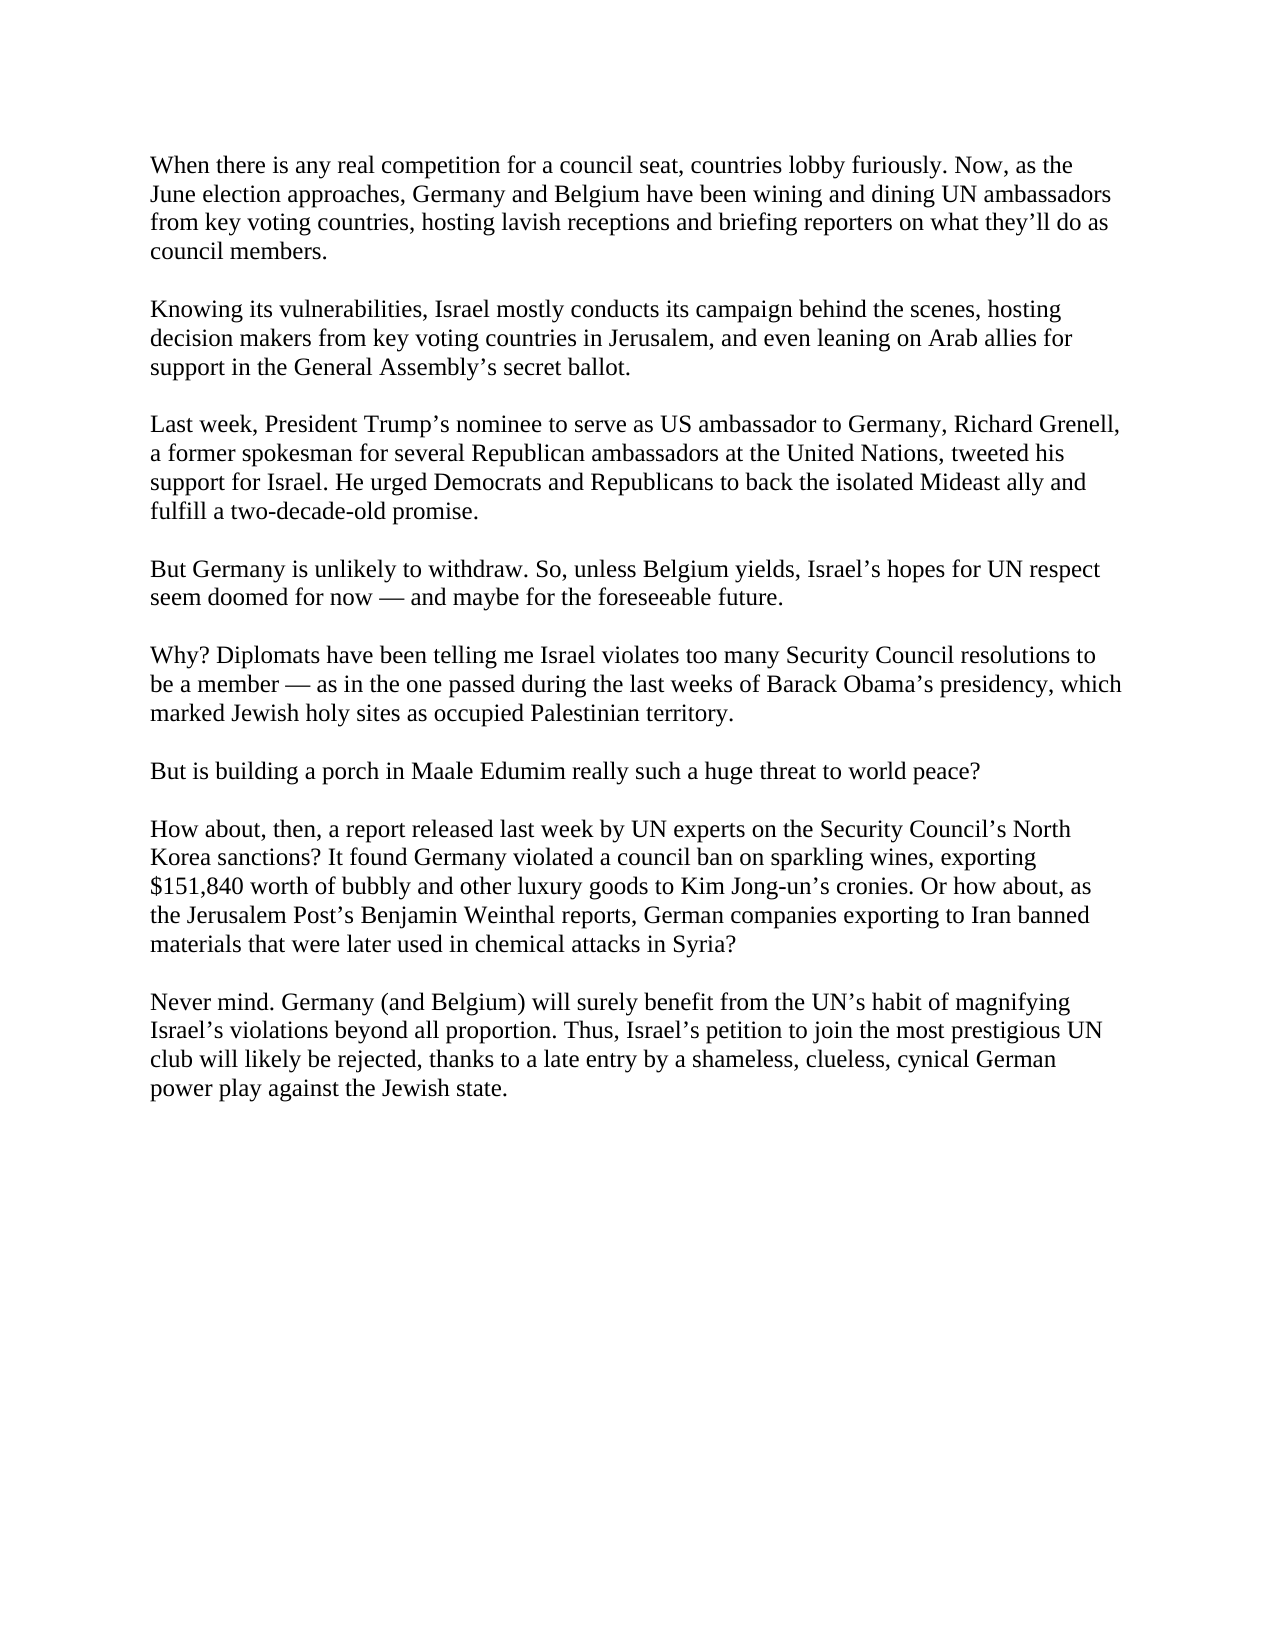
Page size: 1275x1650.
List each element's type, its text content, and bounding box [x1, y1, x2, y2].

text Last week, President Trump’s nominee to serve as US ambassador to Germany, Richard Grenell, a former spokesman for several Republican ambassadors at the United Nations, tweeted his support for Israel. He urged Democrats and Republicans to back the isolated Mideast ally and fulfill a two-decade-old promise. [150, 409, 1125, 524]
text When there is any real competition for a council seat, countries lobby furiously. Now, as the June election approaches, Germany and Belgium have been wining and dining UN ambassadors from key voting countries, hosting lavish receptions and briefing reporters on what they’ll do as council members. [150, 150, 1125, 265]
text But Germany is unlikely to withdraw. So, unless Belgium yields, Israel’s hopes for UN respect seem doomed for now — and maybe for the foreseeable future. [150, 554, 1125, 611]
text Never mind. Germany (and Belgium) will surely benefit from the UN’s habit of magnifying Israel’s violations beyond all proportion. Thus, Israel’s petition to join the most prestigious UN club will likely be rejected, thanks to a late entry by a shameless, clueless, cynical German power play against the Jewish state. [150, 987, 1125, 1102]
text Why? Diplomats have been telling me Israel violates too many Security Council resolutions to be a member — as in the one passed during the last weeks of Barack Obama’s presidency, which marked Jewish holy sites as occupied Palestinian territory. [150, 640, 1125, 727]
text How about, then, a report released last week by UN experts on the Security Council’s North Korea sanctions? It found Germany violated a council ban on sparkling wines, exporting $151,840 worth of bubbly and other luxury goods to Kim Jong-un’s cronies. Or how about, as the Jerusalem Post’s Benjamin Weinthal reports, German companies exporting to Iran banned materials that were later used in chemical attacks in Syria? [150, 814, 1125, 957]
text But is building a porch in Maale Edumim really such a huge threat to world peace? [150, 756, 1125, 784]
text Knowing its vulnerabilities, Israel mostly conducts its campaign behind the scenes, hosting decision makers from key voting countries in Jerusalem, and even leaning on Arab allies for support in the General Assembly’s secret ballot. [150, 294, 1125, 380]
